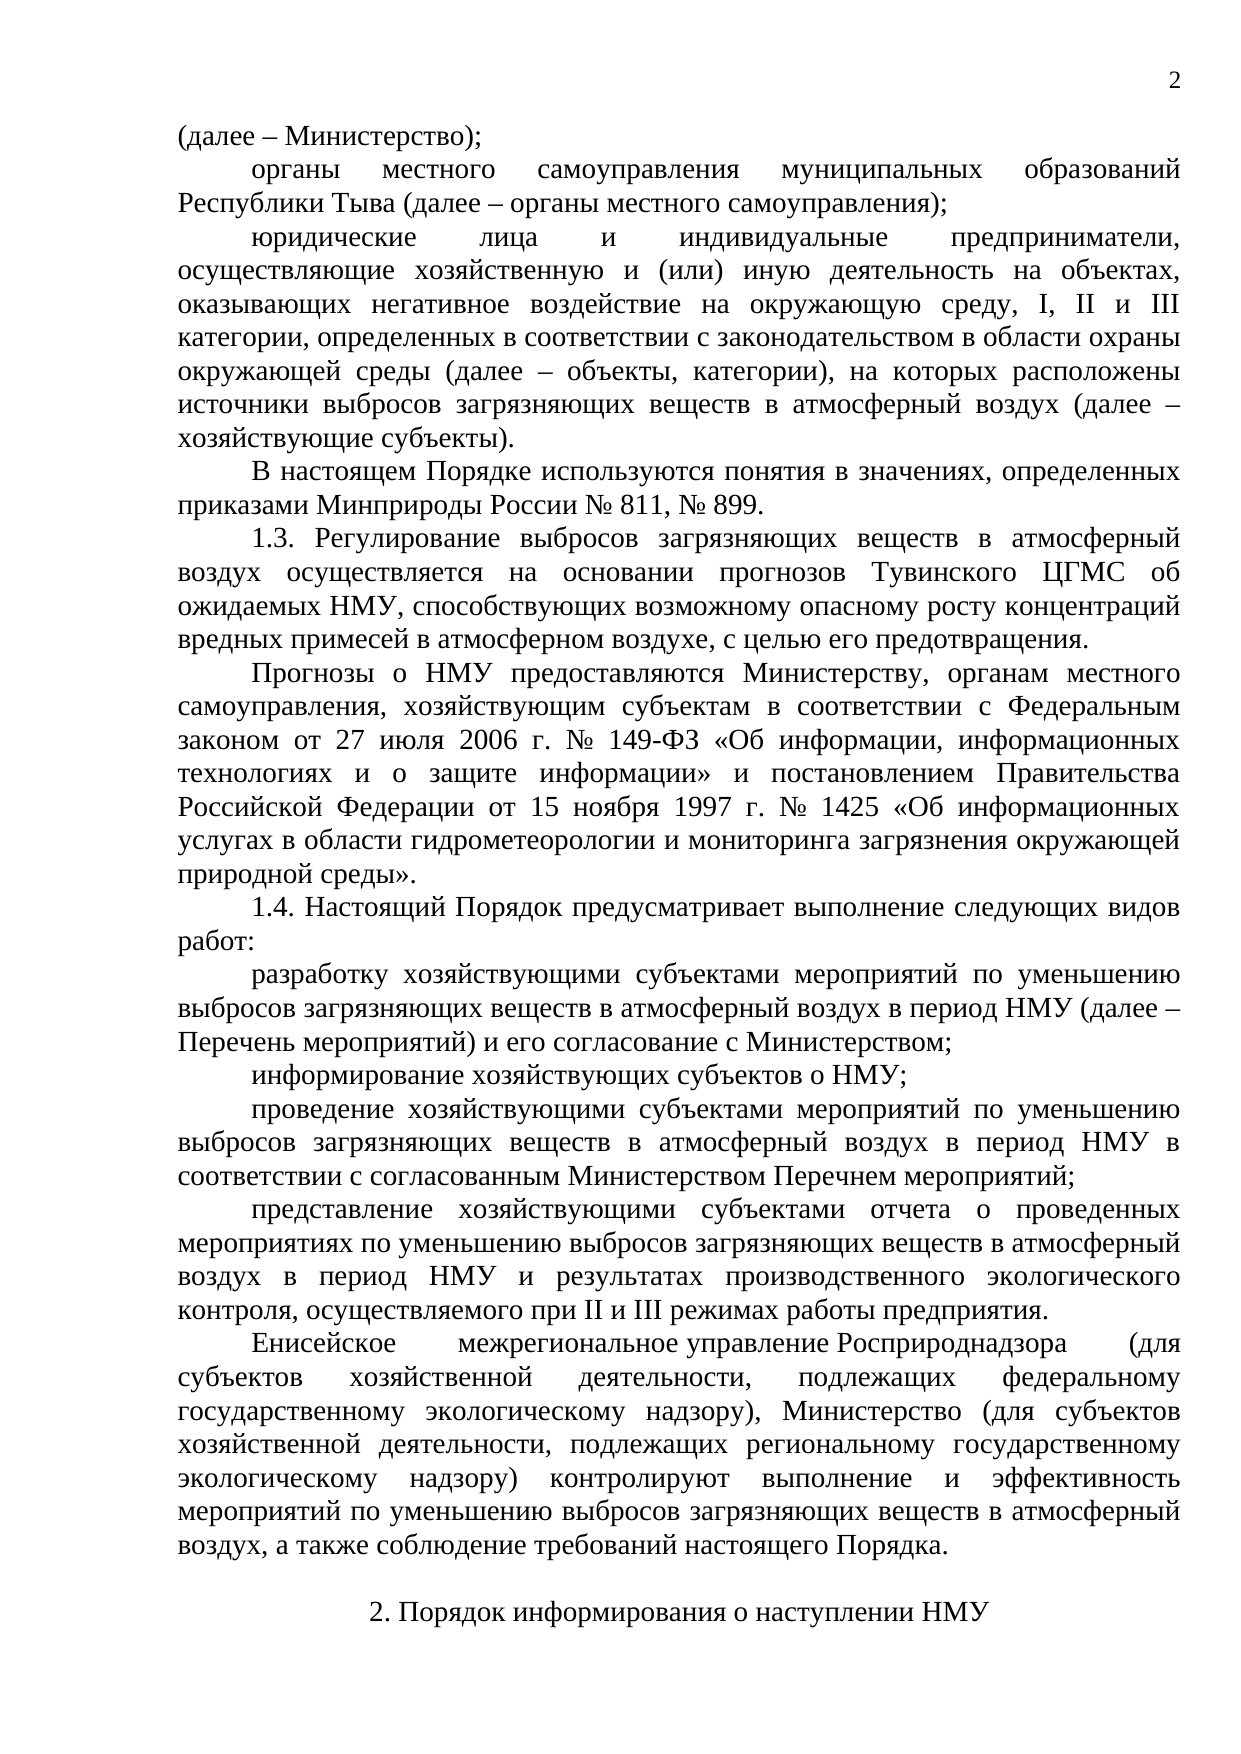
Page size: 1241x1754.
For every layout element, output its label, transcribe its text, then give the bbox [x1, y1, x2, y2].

text 1.3. Регулирование выбросов загрязняющих веществ в атмосферный воздух осуществляется на основании прогнозов Тувинского ЦГМС об ожидаемых НМУ, способствующих возможному опасному росту концентраций вредных примесей в атмосферном воздухе, с целью его предотвращения. [177, 521, 1181, 655]
text разработку хозяйствующими субъектами мероприятий по уменьшению выбросов загрязняющих веществ в атмосферный воздух в период НМУ (далее – Перечень мероприятий) и его согласование с Министерством; [177, 957, 1181, 1057]
text представление хозяйствующими субъектами отчета о проведенных мероприятиях по уменьшению выбросов загрязняющих веществ в атмосферный воздух в период НМУ и результатах производственного экологического контроля, осуществляемого при II и III режимах работы предприятия. [177, 1191, 1181, 1326]
text 2. Порядок информирования о наступлении НМУ [177, 1594, 1181, 1627]
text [177, 118, 1181, 152]
text 1.4. Настоящий Порядок предусматривает выполнение следующих видов работ: [177, 889, 1181, 957]
text органы местного самоуправления муниципальных образований Республики Тыва (далее – органы местного самоуправления); [177, 152, 1181, 219]
text юридические лица и индивидуальные предприниматели, осуществляющие хозяйственную и (или) иную деятельность на объектах, оказывающих негативное воздействие на окружающую среду, I, II и III категории, определенных в соответствии с законодательством в области охраны окружающей среды (далее – объекты, категории), на которых расположены источники выбросов загрязняющих веществ в атмосферный воздух (далее – хозяйствующие субъекты). [177, 219, 1181, 453]
text проведение хозяйствующими субъектами мероприятий по уменьшению выбросов загрязняющих веществ в атмосферный воздух в период НМУ в соответствии с согласованным Министерством Перечнем мероприятий; [177, 1091, 1181, 1191]
text В настоящем Порядке используются понятия в значениях, определенных приказами Минприроды России № 811, № 899. [177, 453, 1181, 521]
text информирование хозяйствующих субъектов о НМУ; [177, 1057, 1181, 1091]
text Енисейское межрегиональное управление Росприроднадзора (для субъектов хозяйственной деятельности, подлежащих федеральному государственному экологическому надзору), Министерство (для субъектов хозяйственной деятельности, подлежащих региональному государственному экологическому надзору) контролируют выполнение и эффективность мероприятий по уменьшению выбросов загрязняющих веществ в атмосферный воздух, а также соблюдение требований настоящего Порядка. [177, 1326, 1181, 1560]
text Прогнозы о НМУ предоставляются Министерству, органам местного самоуправления, хозяйствующим субъектам в соответствии с Федеральным законом от 27 июля 2006 г. № 149-ФЗ «Об информации, информационных технологиях и о защите информации» и постановлением Правительства Российской Федерации от 15 ноября 1997 г. № 1425 «Об информационных услугах в области гидрометеорологии и мониторинга загрязнения окружающей природной среды». [177, 655, 1181, 889]
